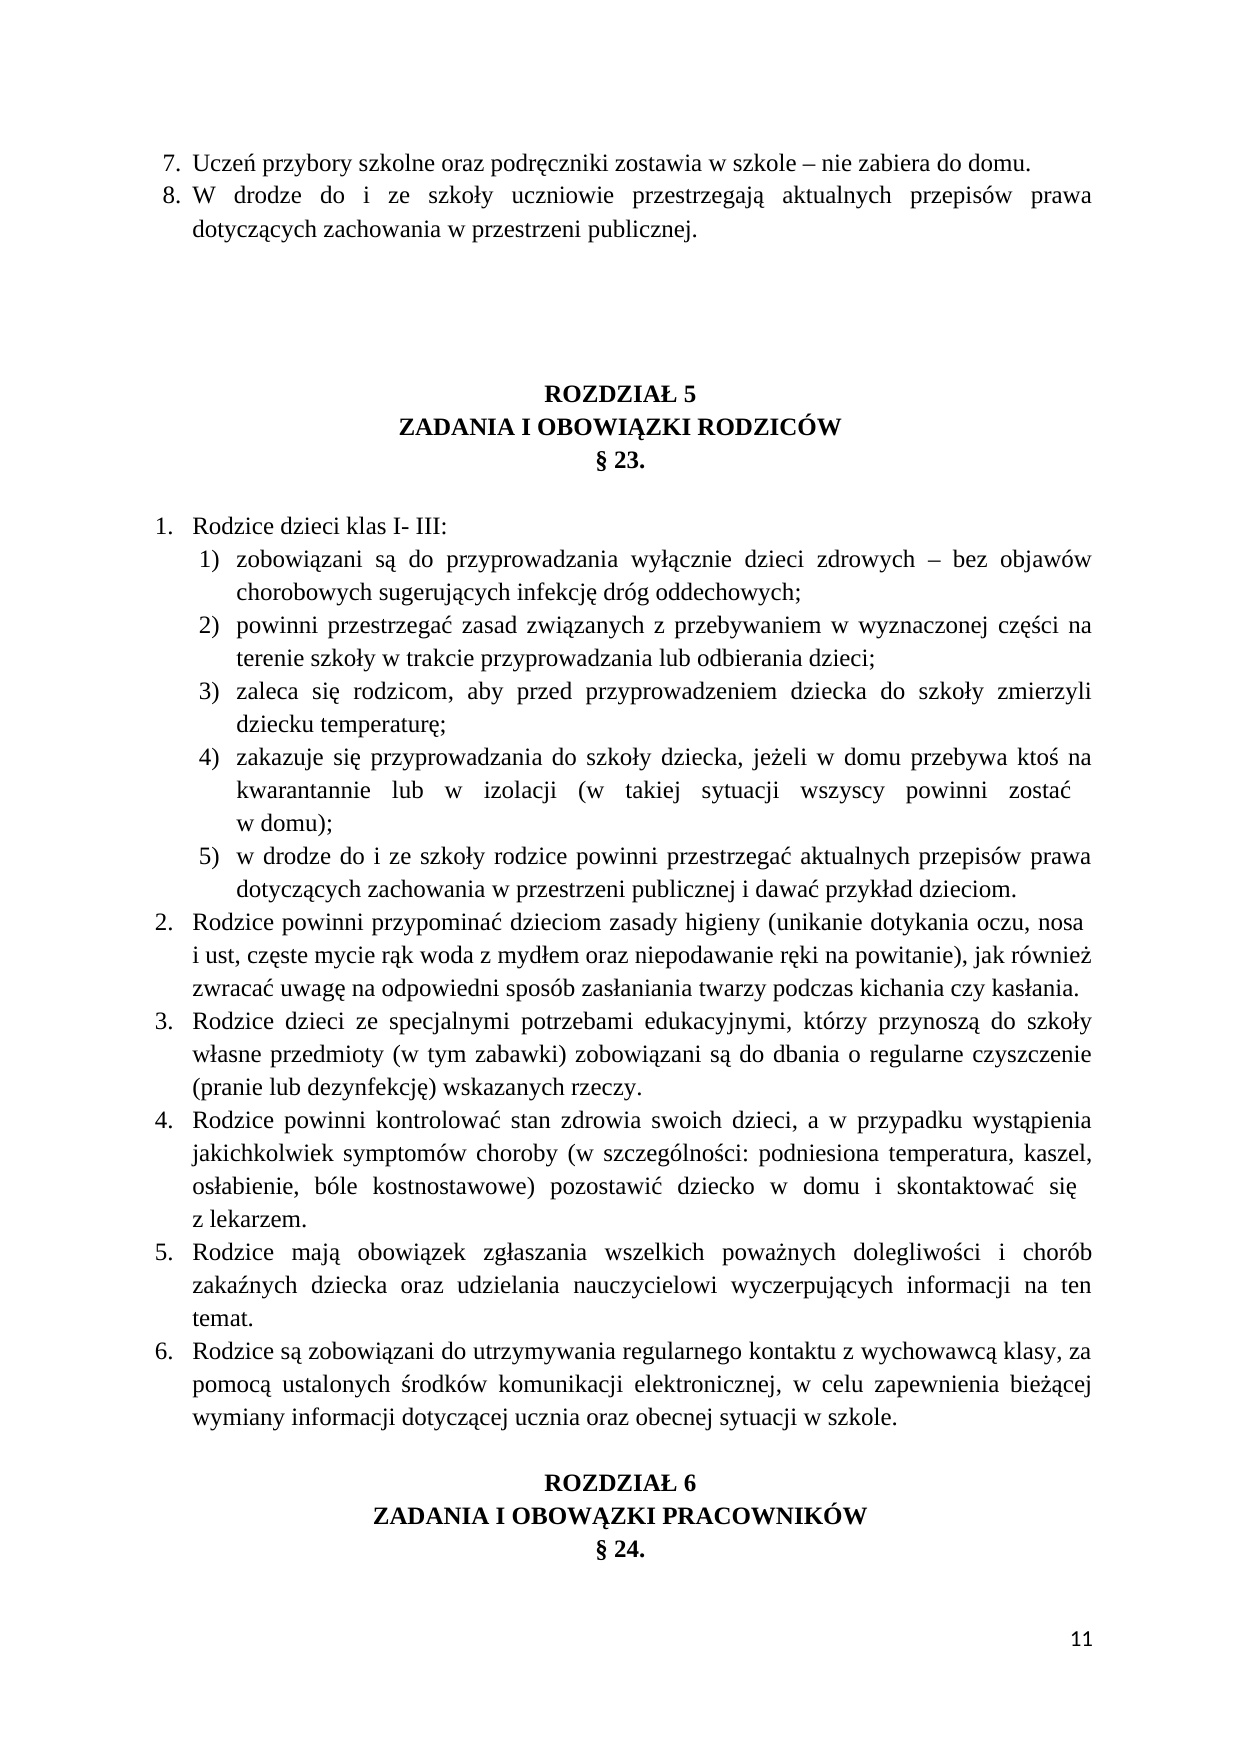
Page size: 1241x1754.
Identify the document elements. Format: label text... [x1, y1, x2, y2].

list Uczeń przybory szkolne oraz podręczniki zostawia w szkole – nie zabiera do domu. [162, 148, 1093, 176]
list ZADANIA I OBOWĄZKI PRACOWNIKÓW [148, 1501, 1093, 1530]
list zaleca się rodzicom, aby przed przyprowadzeniem dziecka do szkoły zmierzyli dziecku temperaturę; [199, 676, 1093, 738]
list zobowiązani są do przyprowadzania wyłącznie dzieci zdrowych – bez objawów chorobowych sugerujących infekcję dróg oddechowych; [199, 544, 1093, 606]
list ROZDZIAŁ 6 [148, 1468, 1093, 1497]
list w drodze do i ze szkoły rodzice powinni przestrzegać aktualnych przepisów prawa dotyczących zachowania w przestrzeni publicznej i dawać przykład dzieciom. [199, 841, 1093, 903]
list Rodzice powinni przypominać dzieciom zasady higieny (unikanie dotykania oczu, nosa i ust, częste mycie rąk woda z mydłem oraz niepodawanie ręki na powitanie), jak również zwracać uwagę na odpowiedni sposób zasłaniania twarzy podczas kichania czy kasłania. [154, 907, 1093, 1002]
list W drodze do i ze szkoły uczniowie przestrzegają aktualnych przepisów prawa dotyczących zachowania w przestrzeni publicznej. [162, 181, 1093, 242]
list zakazuje się przyprowadzania do szkoły dziecka, jeżeli w domu przebywa ktoś na kwarantannie lub w izolacji (w takiej sytuacji wszyscy powinni zostać w domu); [199, 742, 1093, 837]
list powinni przestrzegać zasad związanych z przebywaniem w wyznaczonej części na terenie szkoły w trakcie przyprowadzania lub odbierania dzieci; [199, 610, 1093, 672]
list ROZDZIAŁ 5 [148, 379, 1093, 407]
list Rodzice są zobowiązani do utrzymywania regularnego kontaktu z wychowawcą klasy, za pomocą ustalonych środków komunikacji elektronicznej, w celu zapewnienia bieżącej wymiany informacji dotyczącej ucznia oraz obecnej sytuacji w szkole. [154, 1336, 1093, 1431]
list Rodzice dzieci ze specjalnymi potrzebami edukacyjnymi, którzy przynoszą do szkoły własne przedmioty (w tym zabawki) zobowiązani są do dbania o regularne czyszczenie (pranie lub dezynfekcję) wskazanych rzeczy. [154, 1006, 1093, 1101]
list Rodzice dzieci klas I- III: [154, 511, 1093, 539]
list § 24. [148, 1534, 1093, 1563]
text § 23. [148, 445, 1093, 473]
list Rodzice mają obowiązek zgłaszania wszelkich poważnych dolegliwości i chorób zakaźnych dziecka oraz udzielania nauczycielowi wyczerpujących informacji na ten temat. [154, 1237, 1093, 1332]
list Rodzice powinni kontrolować stan zdrowia swoich dzieci, a w przypadku wystąpienia jakichkolwiek symptomów choroby (w szczególności: podniesiona temperatura, kaszel, osłabienie, bóle kostnostawowe) pozostawić dziecko w domu i skontaktować się z lekarzem. [154, 1105, 1093, 1233]
text ZADANIA I OBOWIĄZKI RODZICÓW [148, 412, 1093, 441]
